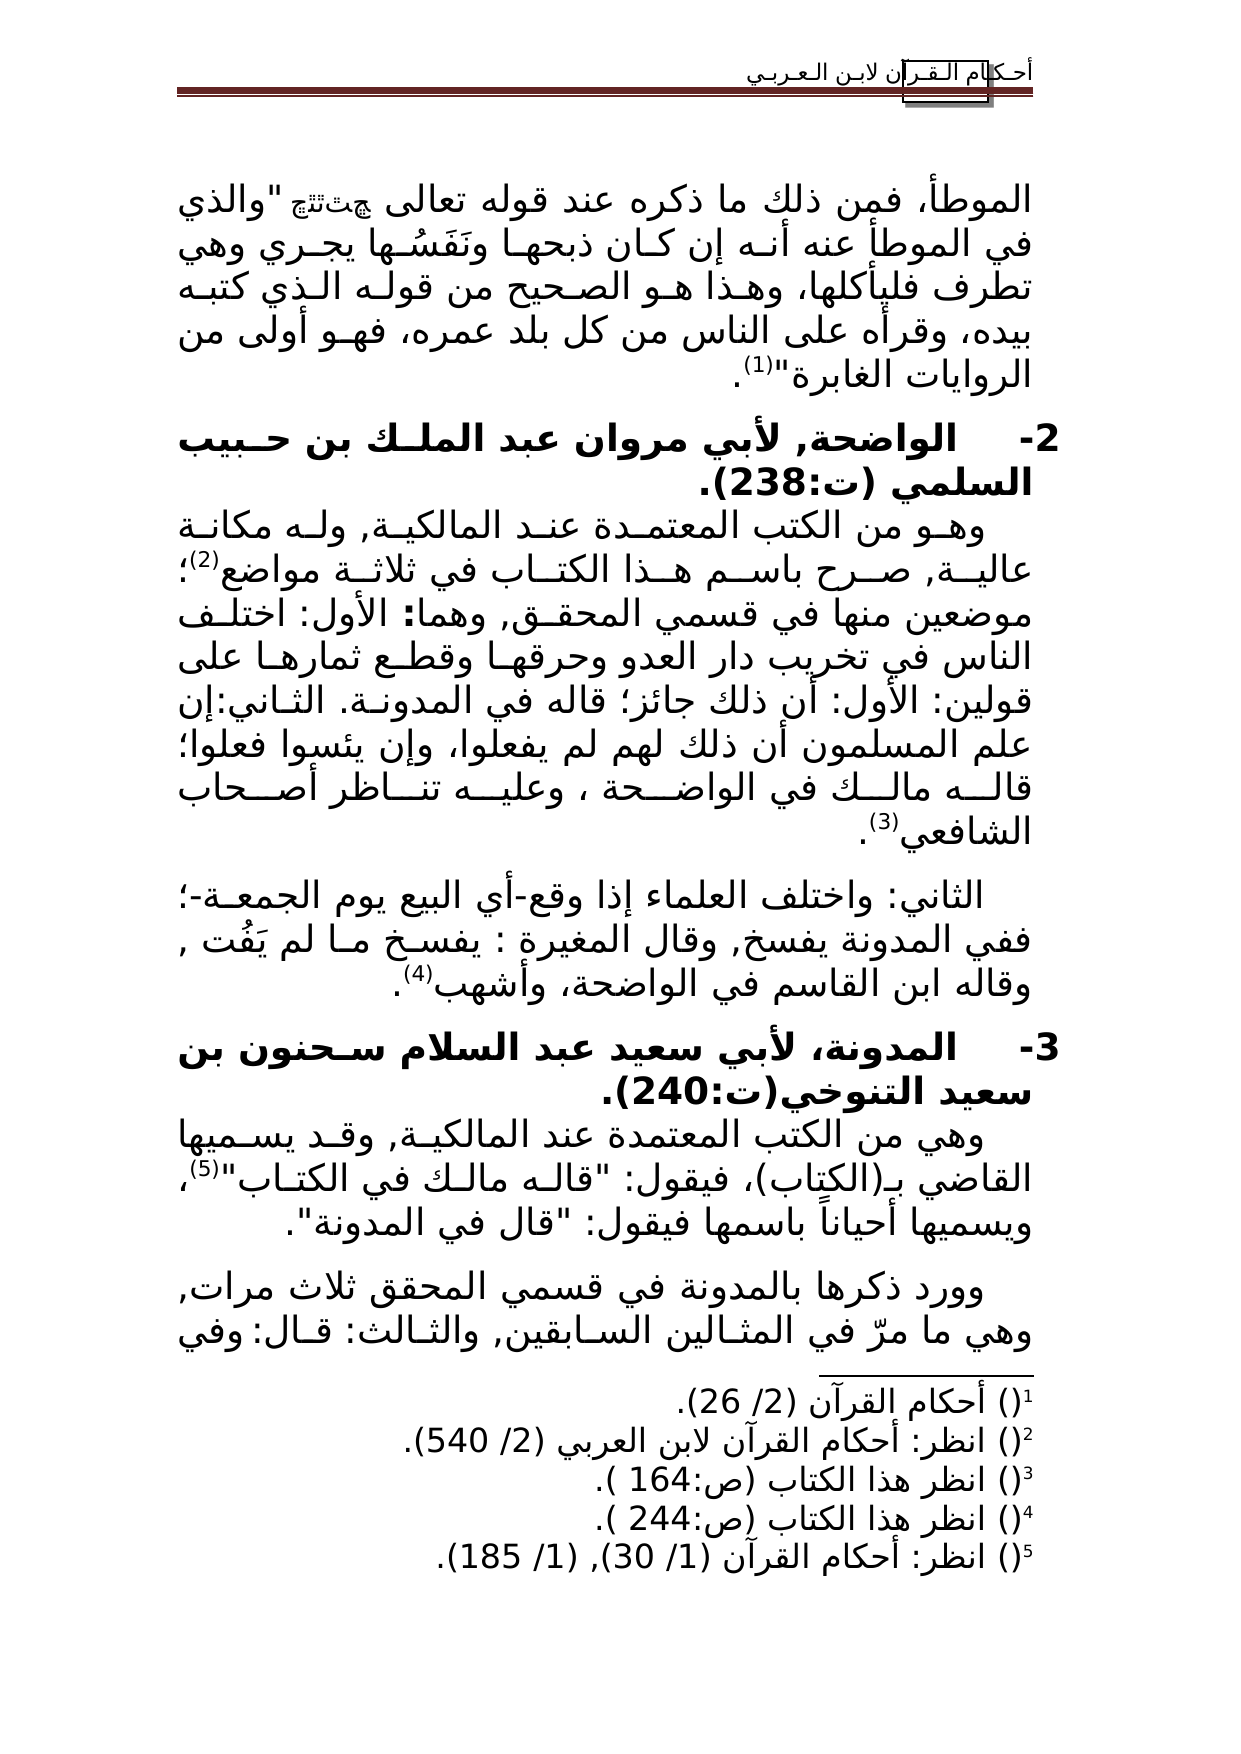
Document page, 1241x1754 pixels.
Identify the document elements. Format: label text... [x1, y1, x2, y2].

text وهو من الكتب المعتمدة عند المالكية, وله مكانة عالية, صرح باسم هذا الكتاب في ثلاثة مواضع()؛ موضعين منها في قسمي المحقق, وهما: الأول: اختلف الناس في تخريب دار العدو وحرقها وقطع ثمارها على قولين: الأول: أن ذلك جائز؛ قاله في المدونة. الثاني:إن علم المسلمون أن ذلك لهم لم يفعلوا، وإن يئسوا فعلوا؛ قاله مالك في الواضحة ، وعليه تناظر أصحاب الشافعي(). [177, 504, 1033, 853]
list المدونة، لأبي سعيد عبد السلام سحنون بن سعيد التنوخي(ت:240). [177, 1026, 1033, 1113]
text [177, 178, 1033, 396]
text الثاني: واختلف العلماء إذا وقع-أي البيع يوم الجمعة-؛ ففي المدونة يفسخ, وقال المغيرة : يفسخ ما لم يَفُت , وقاله ابن القاسم في الواضحة، وأشهب(). [177, 874, 1033, 1005]
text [177, 1265, 1033, 1352]
list الواضحة, لأبي مروان عبد الملك بن حبيب السلمي (ت:238). [177, 417, 1033, 504]
text وهي من الكتب المعتمدة عند المالكية, وقد يسميها القاضي بـ(الكتاب)، فيقول: "قاله مالك في الكتاب"()، ويسميها أحياناً باسمها فيقول: "قال في المدونة". [177, 1113, 1033, 1244]
